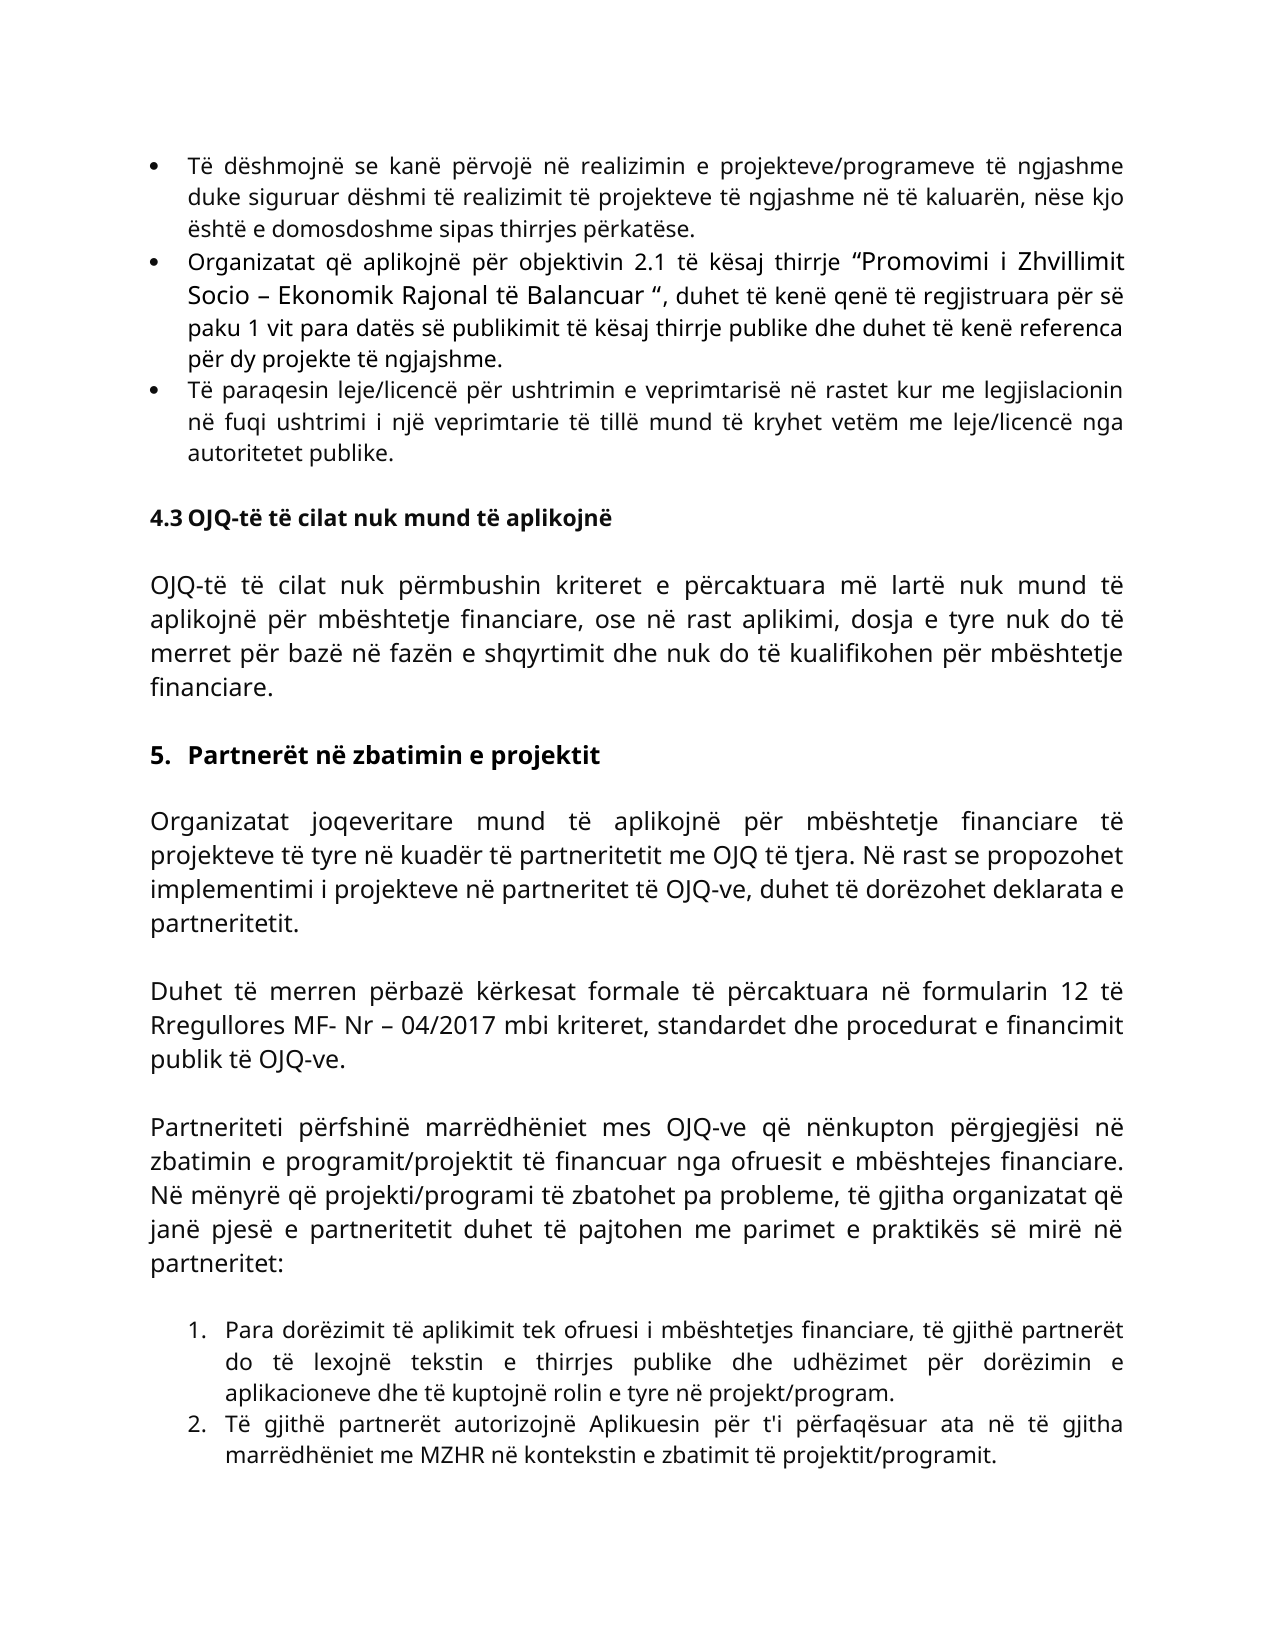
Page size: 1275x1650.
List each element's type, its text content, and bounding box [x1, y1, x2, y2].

list Organizatat që aplikojnë për objektivin 2.1 të kësaj thirrje “Promovimi i Zhvillimit Socio – Ekonomik Rajonal të Balancuar “, duhet të kenë qenë të regjistruara për së paku 1 vit para datës së publikimit të kësaj thirrje publike dhe duhet të kenë referenca për dy projekte të ngjajshme. [150, 244, 1125, 374]
text Partneriteti përfshinë marrëdhëniet mes OJQ-ve që nënkupton përgjegjësi në zbatimin e programit/projektit të financuar nga ofruesit e mbështejes financiare. Në mënyrë që projekti/programi të zbatohet pa probleme, të gjitha organizatat që janë pjesë e partneritetit duhet të pajtohen me parimet e praktikës së mirë në partneritet: [150, 1110, 1125, 1280]
list OJQ-të të cilat nuk mund të aplikojnë [150, 502, 1125, 533]
list Të paraqesin leje/licencë për ushtrimin e veprimtarisë në rastet kur me legjislacionin në fuqi ushtrimi i një veprimtarie të tillë mund të kryhet vetëm me leje/licencë nga autoritetet publike. [150, 374, 1125, 468]
list Para dorëzimit të aplikimit tek ofruesi i mbështetjes financiare, të gjithë partnerët do të lexojnë tekstin e thirrjes publike dhe udhëzimet për dorëzimin e aplikacioneve dhe të kuptojnë rolin e tyre në projekt/program. [187, 1314, 1125, 1408]
subtitle Partnerët në zbatimin e projektit [150, 738, 1125, 772]
text OJQ-të të cilat nuk përmbushin kriteret e përcaktuara më lartë nuk mund të aplikojnë për mbështetje financiare, ose në rast aplikimi, dosja e tyre nuk do të merret për bazë në fazën e shqyrtimit dhe nuk do të kualifikohen për mbështetje financiare. [150, 567, 1125, 704]
list Të gjithë partnerët autorizojnë Aplikuesin për t'i përfaqësuar ata në të gjitha marrëdhëniet me MZHR në kontekstin e zbatimit të projektit/programit. [187, 1408, 1125, 1471]
text Duhet të merren përbazë kërkesat formale të përcaktuara në formularin 12 të Rregullores MF- Nr – 04/2017 mbi kriteret, standardet dhe procedurat e financimit publik të OJQ-ve. [150, 974, 1125, 1076]
text Organizatat joqeveritare mund të aplikojnë për mbështetje financiare të projekteve të tyre në kuadër të partneritetit me OJQ të tjera. Në rast se propozohet implementimi i projekteve në partneritet të OJQ-ve, duhet të dorëzohet deklarata e partneritetit. [150, 803, 1125, 939]
list Të dëshmojnë se kanë përvojë në realizimin e projekteve/programeve të ngjashme duke siguruar dëshmi të realizimit të projekteve të ngjashme në të kaluarën, nëse kjo është e domosdoshme sipas thirrjes përkatëse. [150, 150, 1125, 244]
